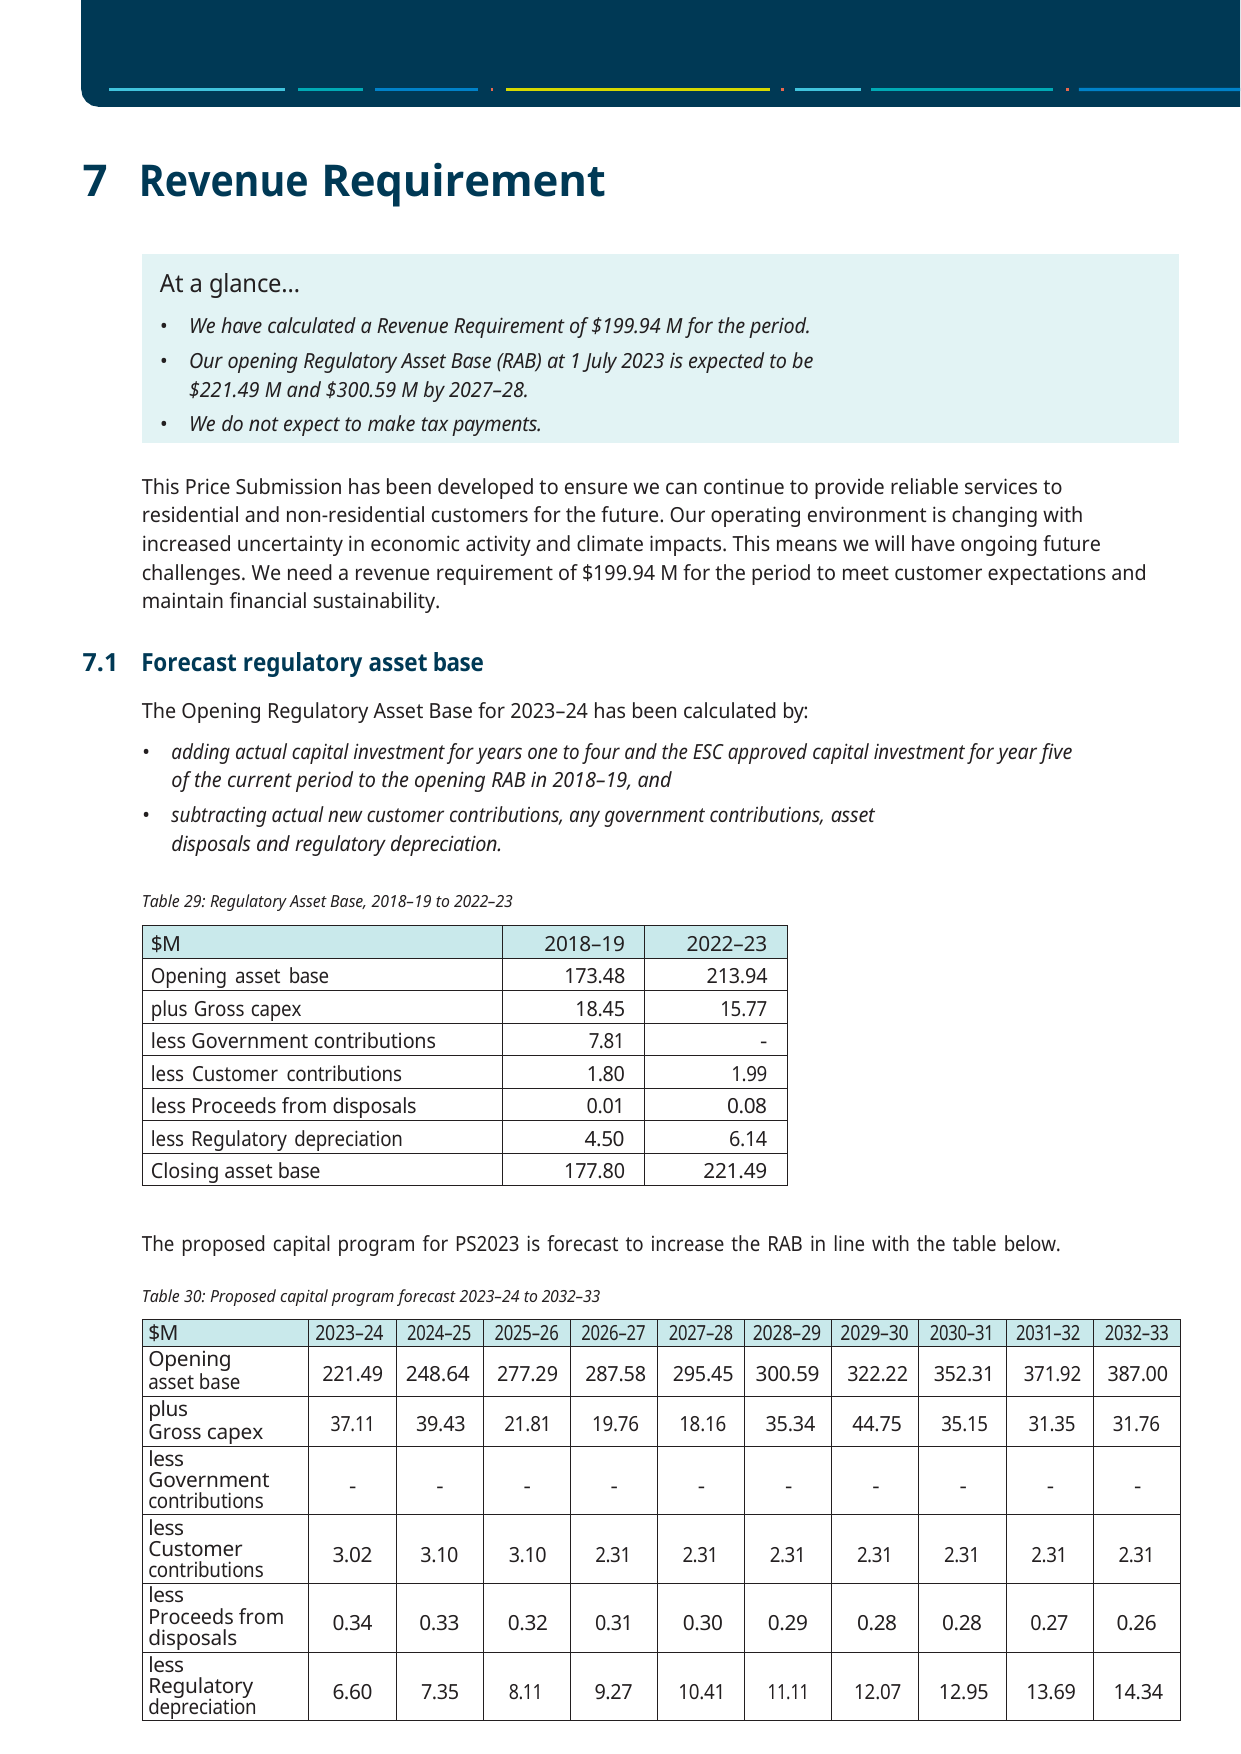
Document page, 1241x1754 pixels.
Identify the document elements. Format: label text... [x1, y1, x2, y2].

table_cell 21.81 [484, 1397, 570, 1446]
table_cell less Proceeds from disposals [143, 1584, 308, 1651]
table_cell - [658, 1447, 744, 1514]
table_cell 0.28 [832, 1584, 918, 1651]
table_cell 19.76 [571, 1397, 657, 1446]
table_header 2024–25 [397, 1320, 483, 1346]
table_cell 7.81 [503, 1024, 644, 1055]
table_cell 2.31 [571, 1515, 657, 1583]
table_cell 31.76 [1094, 1397, 1180, 1446]
table_cell 2.31 [919, 1515, 1006, 1583]
table_cell 0.31 [571, 1584, 657, 1651]
table_header 2022–23 [645, 926, 787, 958]
table_cell 12.95 [919, 1653, 1006, 1720]
table_cell plus Gross capex [143, 1397, 308, 1446]
table_cell 0.28 [919, 1584, 1006, 1651]
table_cell Closing asset base [143, 1154, 502, 1185]
table_cell 0.30 [658, 1584, 744, 1651]
table_header 2018–19 [503, 926, 644, 958]
table_header 2028–29 [745, 1320, 831, 1346]
table_cell less Customer contributions [143, 1515, 308, 1583]
table_cell 0.26 [1094, 1584, 1180, 1651]
table_cell 277.29 [484, 1347, 570, 1396]
table_cell - [309, 1447, 396, 1514]
text Table 30: Proposed capital program forecast 2023–24 to 2032–33 [142, 1284, 1194, 1307]
table_cell 9.27 [571, 1653, 657, 1720]
table_cell 0.08 [645, 1089, 787, 1120]
table_cell less Proceeds from disposals [143, 1089, 502, 1120]
table_cell 287.58 [571, 1347, 657, 1396]
table_cell 3.10 [397, 1515, 483, 1583]
table_cell plus Gross capex [143, 991, 502, 1023]
table_cell 0.34 [309, 1584, 396, 1651]
table_cell 295.45 [658, 1347, 744, 1396]
table_cell - [919, 1447, 1006, 1514]
table_cell 0.33 [397, 1584, 483, 1651]
list subtracting actual new customer contributions, any government contributions, asset disposals and regulatory depreciation. [142, 800, 896, 857]
list adding actual capital investment for years one to four and the ESC approved capital investment for year five of the current period to the opening RAB in 2018–19, and [142, 737, 1077, 794]
table_cell 371.92 [1007, 1347, 1093, 1396]
table_cell 0.29 [745, 1584, 831, 1651]
text The proposed capital program for PS2023 is forecast to increase the RAB in line with the table below. [142, 1229, 1194, 1258]
table_cell - [397, 1447, 483, 1514]
table_cell - [571, 1447, 657, 1514]
table_cell Opening asset base [143, 1347, 308, 1396]
table_cell 173.48 [503, 959, 644, 990]
table_cell 6.60 [309, 1653, 396, 1720]
table_cell 322.22 [832, 1347, 918, 1396]
table_header 2029–30 [832, 1320, 918, 1346]
table_header 2023–24 [309, 1320, 396, 1346]
table_cell 35.34 [745, 1397, 831, 1446]
table_cell 1.99 [645, 1056, 787, 1088]
table_cell 31.35 [1007, 1397, 1093, 1446]
table_cell 6.14 [645, 1121, 787, 1153]
table_cell - [645, 1024, 787, 1055]
table_header $M [143, 1320, 308, 1346]
table_cell 177.80 [503, 1154, 644, 1185]
table_cell 0.27 [1007, 1584, 1093, 1651]
table_cell 2.31 [1094, 1515, 1180, 1583]
table_cell 14.34 [1094, 1653, 1180, 1720]
text Table 29: Regulatory Asset Base, 2018–19 to 2022–23 [142, 890, 1194, 913]
table_cell less Regulatory depreciation [143, 1653, 308, 1720]
table_cell 35.15 [919, 1397, 1006, 1446]
table_cell 7.35 [397, 1653, 483, 1720]
table_cell Opening asset base [143, 959, 502, 990]
table_header 2030–31 [919, 1320, 1006, 1346]
table_cell - [1007, 1447, 1093, 1514]
table_cell 221.49 [309, 1347, 396, 1396]
table_cell 387.00 [1094, 1347, 1180, 1396]
table_header 2031–32 [1007, 1320, 1093, 1346]
table_cell - [745, 1447, 831, 1514]
table_cell 352.31 [919, 1347, 1006, 1396]
table_cell 3.02 [309, 1515, 396, 1583]
table_cell 18.16 [658, 1397, 744, 1446]
table_cell less Regulatory depreciation [143, 1121, 502, 1153]
table_cell - [832, 1447, 918, 1514]
table_cell 0.01 [503, 1089, 644, 1120]
table_cell 10.41 [658, 1653, 744, 1720]
table_cell 11.11 [745, 1653, 831, 1720]
table_header 2026–27 [571, 1320, 657, 1346]
table_cell 213.94 [645, 959, 787, 990]
table_cell 12.07 [832, 1653, 918, 1720]
table_cell 8.11 [484, 1653, 570, 1720]
table_cell 221.49 [645, 1154, 787, 1185]
table_cell 37.11 [309, 1397, 396, 1446]
subtitle Forecast regulatory asset base [82, 644, 1194, 679]
table_header 2032–33 [1094, 1320, 1180, 1346]
table_cell 2.31 [832, 1515, 918, 1583]
table_cell 300.59 [745, 1347, 831, 1396]
table_cell less Government contributions [143, 1447, 308, 1514]
table_cell - [484, 1447, 570, 1514]
table_cell 248.64 [397, 1347, 483, 1396]
table_cell 39.43 [397, 1397, 483, 1446]
table_cell 2.31 [745, 1515, 831, 1583]
table_cell 2.31 [1007, 1515, 1093, 1583]
table_cell 13.69 [1007, 1653, 1093, 1720]
table_cell 18.45 [503, 991, 644, 1023]
table_cell 44.75 [832, 1397, 918, 1446]
text The Opening Regulatory Asset Base for 2023–24 has been calculated by: [142, 696, 1194, 724]
table_cell 15.77 [645, 991, 787, 1023]
table_cell 1.80 [503, 1056, 644, 1088]
table_cell less Government contributions [143, 1024, 502, 1055]
table_header $M [143, 926, 502, 958]
table_cell 0.32 [484, 1584, 570, 1651]
table_header 2027–28 [658, 1320, 744, 1346]
table_header 2025–26 [484, 1320, 570, 1346]
table_cell 4.50 [503, 1121, 644, 1153]
subtitle Revenue Requirement [82, 149, 1194, 209]
table_cell 3.10 [484, 1515, 570, 1583]
table_cell - [1094, 1447, 1180, 1514]
table_cell less Customer contributions [143, 1056, 502, 1088]
table_cell 2.31 [658, 1515, 744, 1583]
text This Price Submission has been developed to ensure we can continue to provide reliable services to residential and non-residential customers for the future. Our operating environment is changing with increased uncertainty in economic activity and climate impacts. This means we will have ongoing future challenges. We need a revenue requirement of $199.94 M for the period to meet customer expectations and maintain financial sustainability. [142, 472, 1166, 615]
